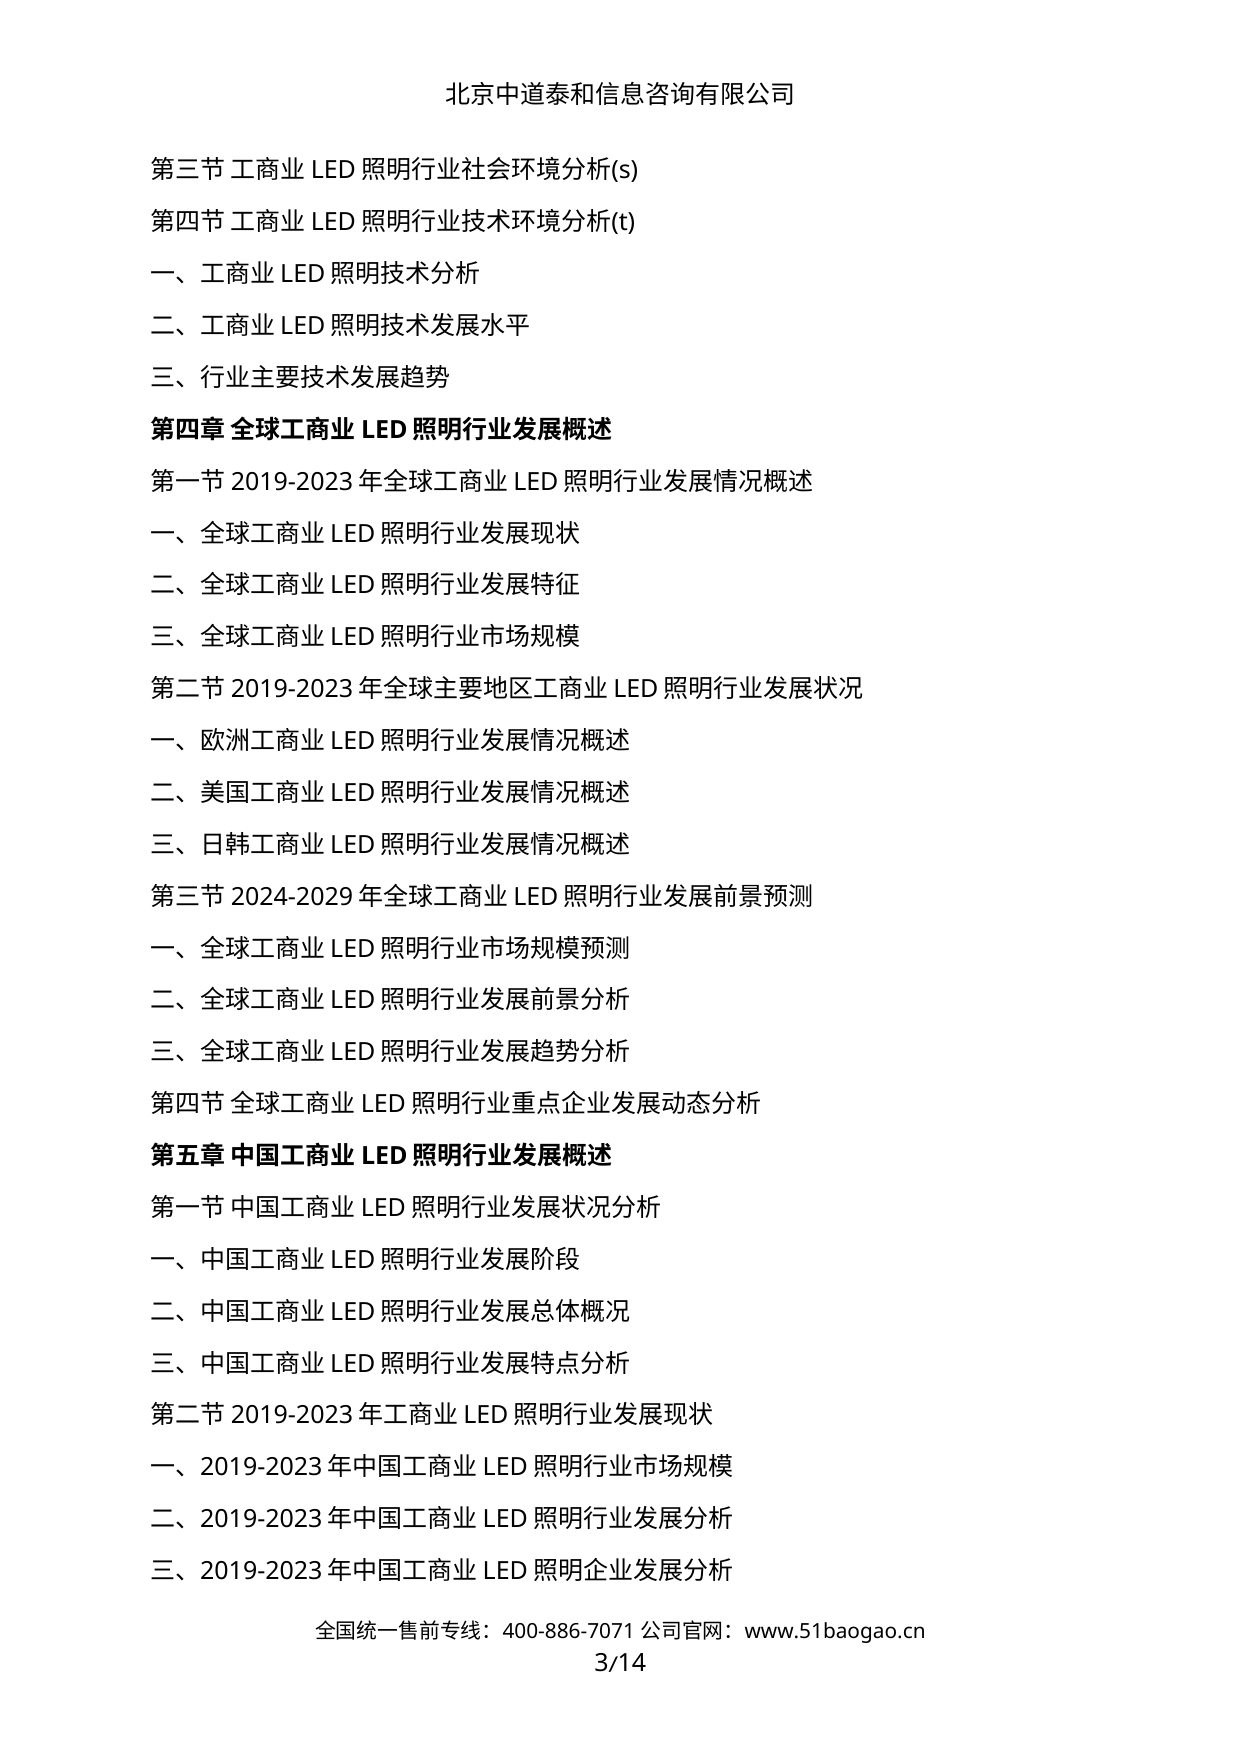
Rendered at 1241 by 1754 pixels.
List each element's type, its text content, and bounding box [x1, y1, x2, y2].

text 三、2019-2023年中国工商业LED照明企业发展分析 [150, 1551, 1090, 1587]
text 二、全球工商业LED照明行业发展特征 [150, 565, 1090, 601]
text 二、2019-2023年中国工商业LED照明行业发展分析 [150, 1499, 1090, 1535]
text 第二节 2019-2023年工商业LED照明行业发展现状 [150, 1395, 1090, 1431]
text 一、中国工商业LED照明行业发展阶段 [150, 1239, 1090, 1276]
text 第一节 中国工商业LED照明行业发展状况分析 [150, 1187, 1090, 1224]
text 第一节 2019-2023年全球工商业LED照明行业发展情况概述 [150, 461, 1090, 497]
text 三、行业主要技术发展趋势 [150, 357, 1090, 394]
text 第四章 全球工商业LED照明行业发展概述 [150, 409, 1090, 446]
text 第四节 工商业LED照明行业技术环境分析(t) [150, 202, 1090, 238]
text 三、日韩工商业LED照明行业发展情况概述 [150, 824, 1090, 861]
text 一、欧洲工商业LED照明行业发展情况概述 [150, 721, 1090, 757]
text 第三节 2024-2029年全球工商业LED照明行业发展前景预测 [150, 876, 1090, 912]
text 二、美国工商业LED照明行业发展情况概述 [150, 772, 1090, 809]
text 三、全球工商业LED照明行业市场规模 [150, 617, 1090, 653]
text 二、工商业LED照明技术发展水平 [150, 306, 1090, 342]
text 一、工商业LED照明技术分析 [150, 254, 1090, 290]
text 三、中国工商业LED照明行业发展特点分析 [150, 1343, 1090, 1379]
text 一、全球工商业LED照明行业市场规模预测 [150, 928, 1090, 964]
text 一、2019-2023年中国工商业LED照明行业市场规模 [150, 1447, 1090, 1483]
text 二、全球工商业LED照明行业发展前景分析 [150, 980, 1090, 1016]
text 二、中国工商业LED照明行业发展总体概况 [150, 1291, 1090, 1327]
text 第五章 中国工商业LED照明行业发展概述 [150, 1136, 1090, 1172]
text 一、全球工商业LED照明行业发展现状 [150, 513, 1090, 549]
text 第四节 全球工商业LED照明行业重点企业发展动态分析 [150, 1084, 1090, 1120]
text 第二节 2019-2023年全球主要地区工商业LED照明行业发展状况 [150, 669, 1090, 705]
text 第三节 工商业LED照明行业社会环境分析(s) [150, 150, 1090, 186]
text 三、全球工商业LED照明行业发展趋势分析 [150, 1032, 1090, 1068]
